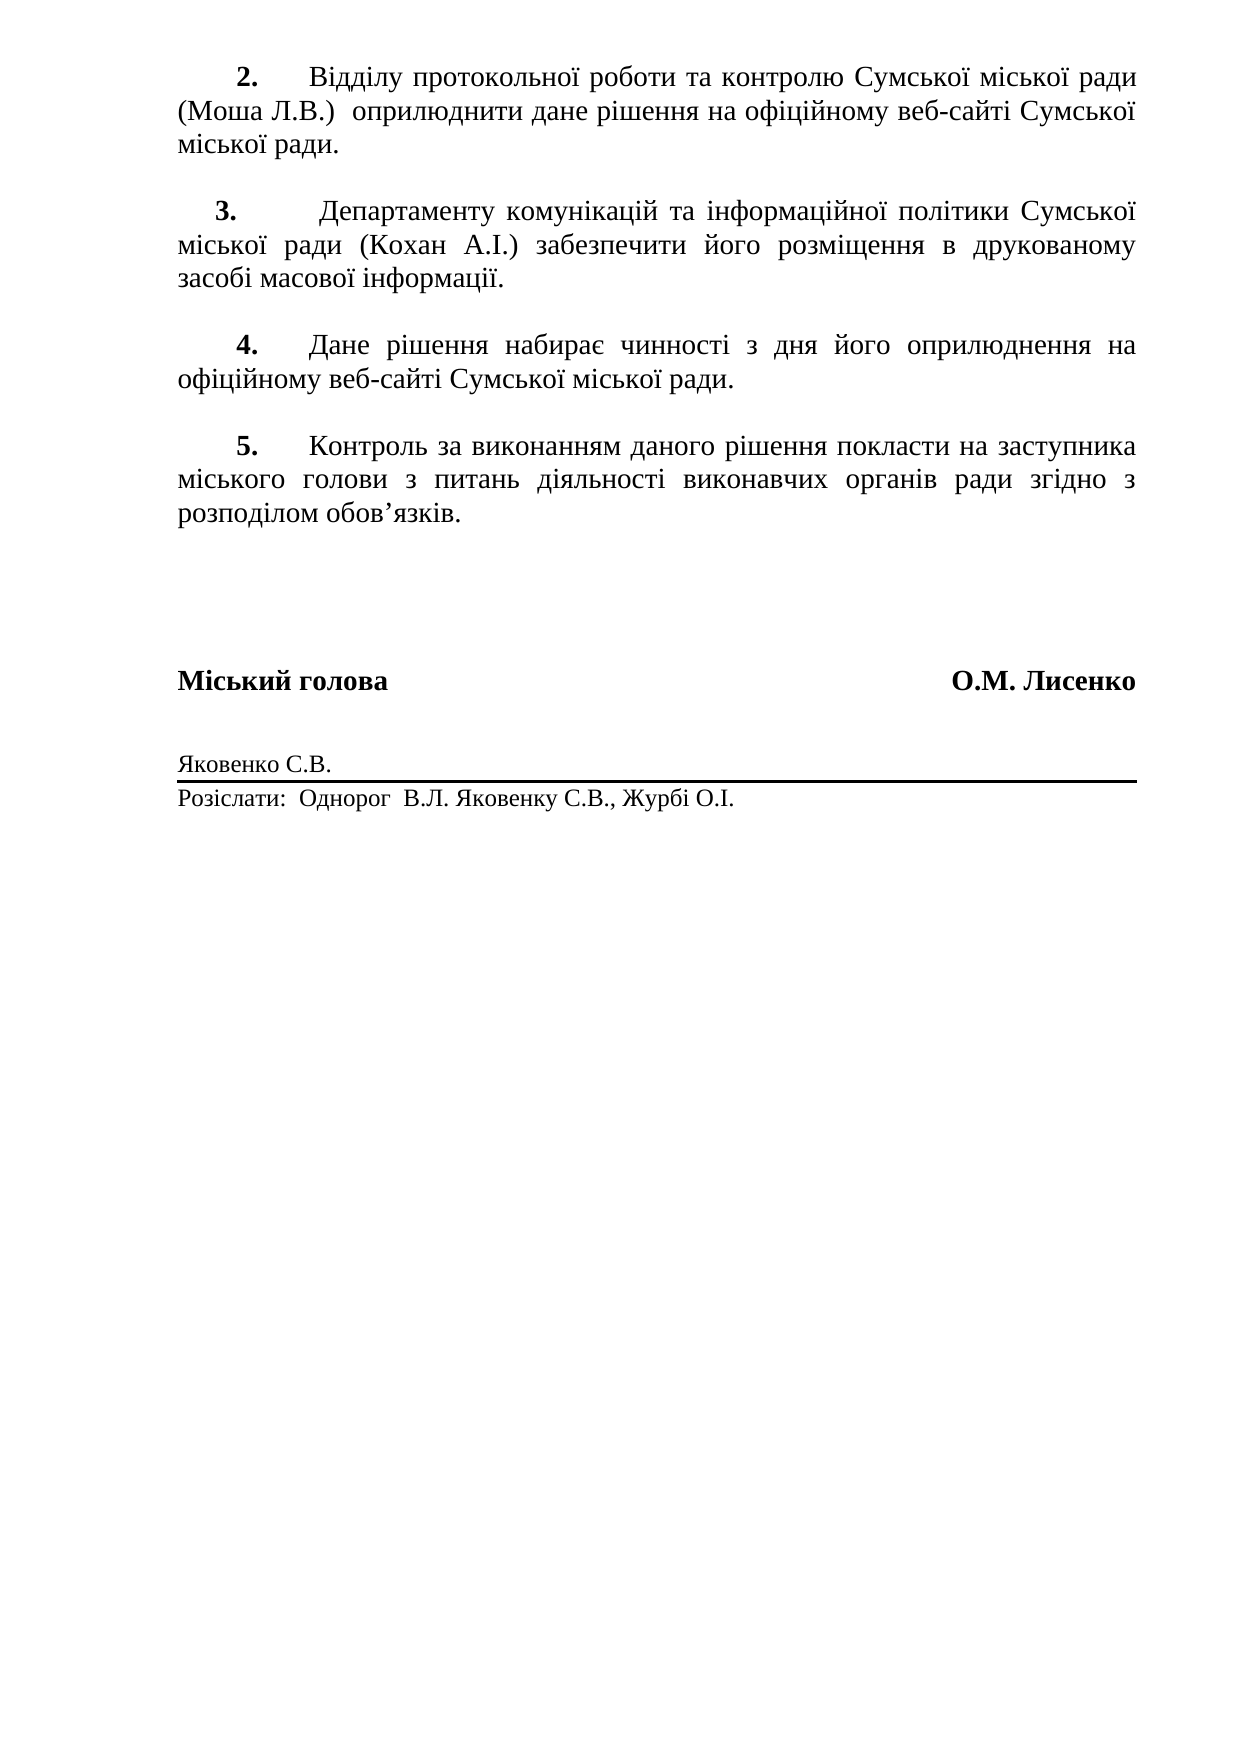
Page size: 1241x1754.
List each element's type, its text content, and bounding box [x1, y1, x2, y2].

list Департаменту комунікацій та інформаційної політики Сумської міської ради (Кохан А.І.) забезпечити його розміщення в друкованому засобі масової інформації. [177, 193, 1137, 294]
list Дане рішення набирає чинності з дня його оприлюднення на офіційному веб-сайті Сумської міської ради. [177, 327, 1137, 394]
list Контроль за виконанням даного рішення покласти на заступника міського голови з питань діяльності виконавчих органів ради згідно з розподілом обов’язків. [177, 428, 1137, 529]
text Яковенко С.В. [177, 749, 1137, 780]
text Розіслати: Однорог В.Л. Яковенку С.В., Журбі О.І. [177, 783, 1137, 812]
list Відділу протокольної роботи та контролю Сумської міської ради (Моша Л.В.) оприлюднити дане рішення на офіційному веб-сайті Сумської міської ради. [177, 59, 1137, 160]
text Міський голова О.М. Лисенко [177, 663, 1137, 696]
